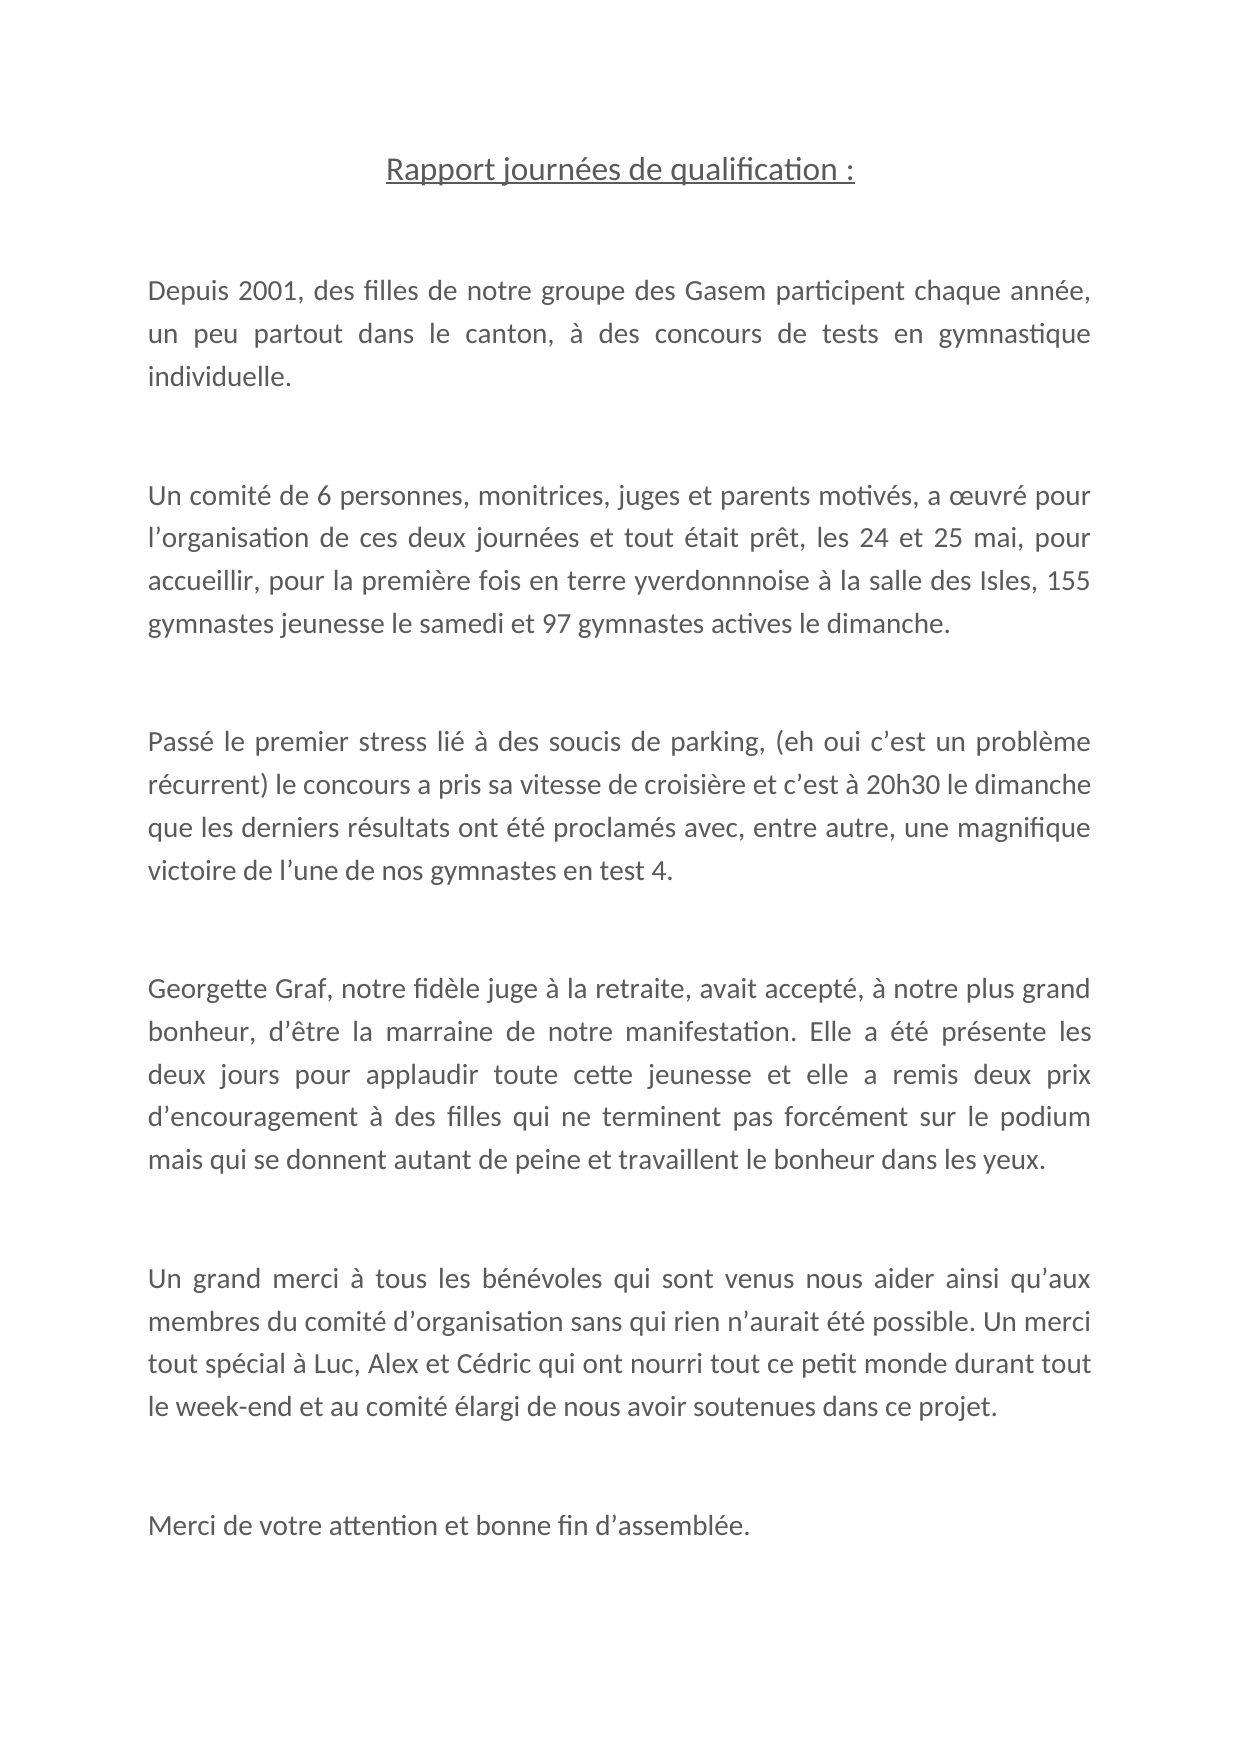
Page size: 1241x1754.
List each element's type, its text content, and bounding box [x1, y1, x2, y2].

text Rapport journées de qualification : [148, 148, 1093, 188]
text Depuis 2001, des filles de notre groupe des Gasem participent chaque année, un peu partout dans le canton, à des concours de tests en gymnastique individuelle. [148, 272, 1093, 393]
text Merci de votre attention et bonne fin d’assemblée. [148, 1507, 1093, 1542]
text Georgette Graf, notre fidèle juge à la retraite, avait accepté, à notre plus grand bonheur, d’être la marraine de notre manifestation. Elle a été présente les deux jours pour applaudir toute cette jeunesse et elle a remis deux prix d’encouragement à des filles qui ne terminent pas forcément sur le podium mais qui se donnent autant de peine et travaillent le bonheur dans les yeux. [148, 970, 1093, 1177]
text Passé le premier stress lié à des soucis de parking, (eh oui c’est un problème récurrent) le concours a pris sa vitesse de croisière et c’est à 20h30 le dimanche que les derniers résultats ont été proclamés avec, entre autre, une magnifique victoire de l’une de nos gymnastes en test 4. [148, 723, 1093, 887]
text Un comité de 6 personnes, monitrices, juges et parents motivés, a œuvré pour l’organisation de ces deux journées et tout était prêt, les 24 et 25 mai, pour accueillir, pour la première fois en terre yverdonnnoise à la salle des Isles, 155 gymnastes jeunesse le samedi et 97 gymnastes actives le dimanche. [148, 477, 1093, 640]
text Un grand merci à tous les bénévoles qui sont venus nous aider ainsi qu’aux membres du comité d’organisation sans qui rien n’aurait été possible. Un merci tout spécial à Luc, Alex et Cédric qui ont nourri tout ce petit monde durant tout le week-end et au comité élargi de nous avoir soutenues dans ce projet. [148, 1260, 1093, 1424]
